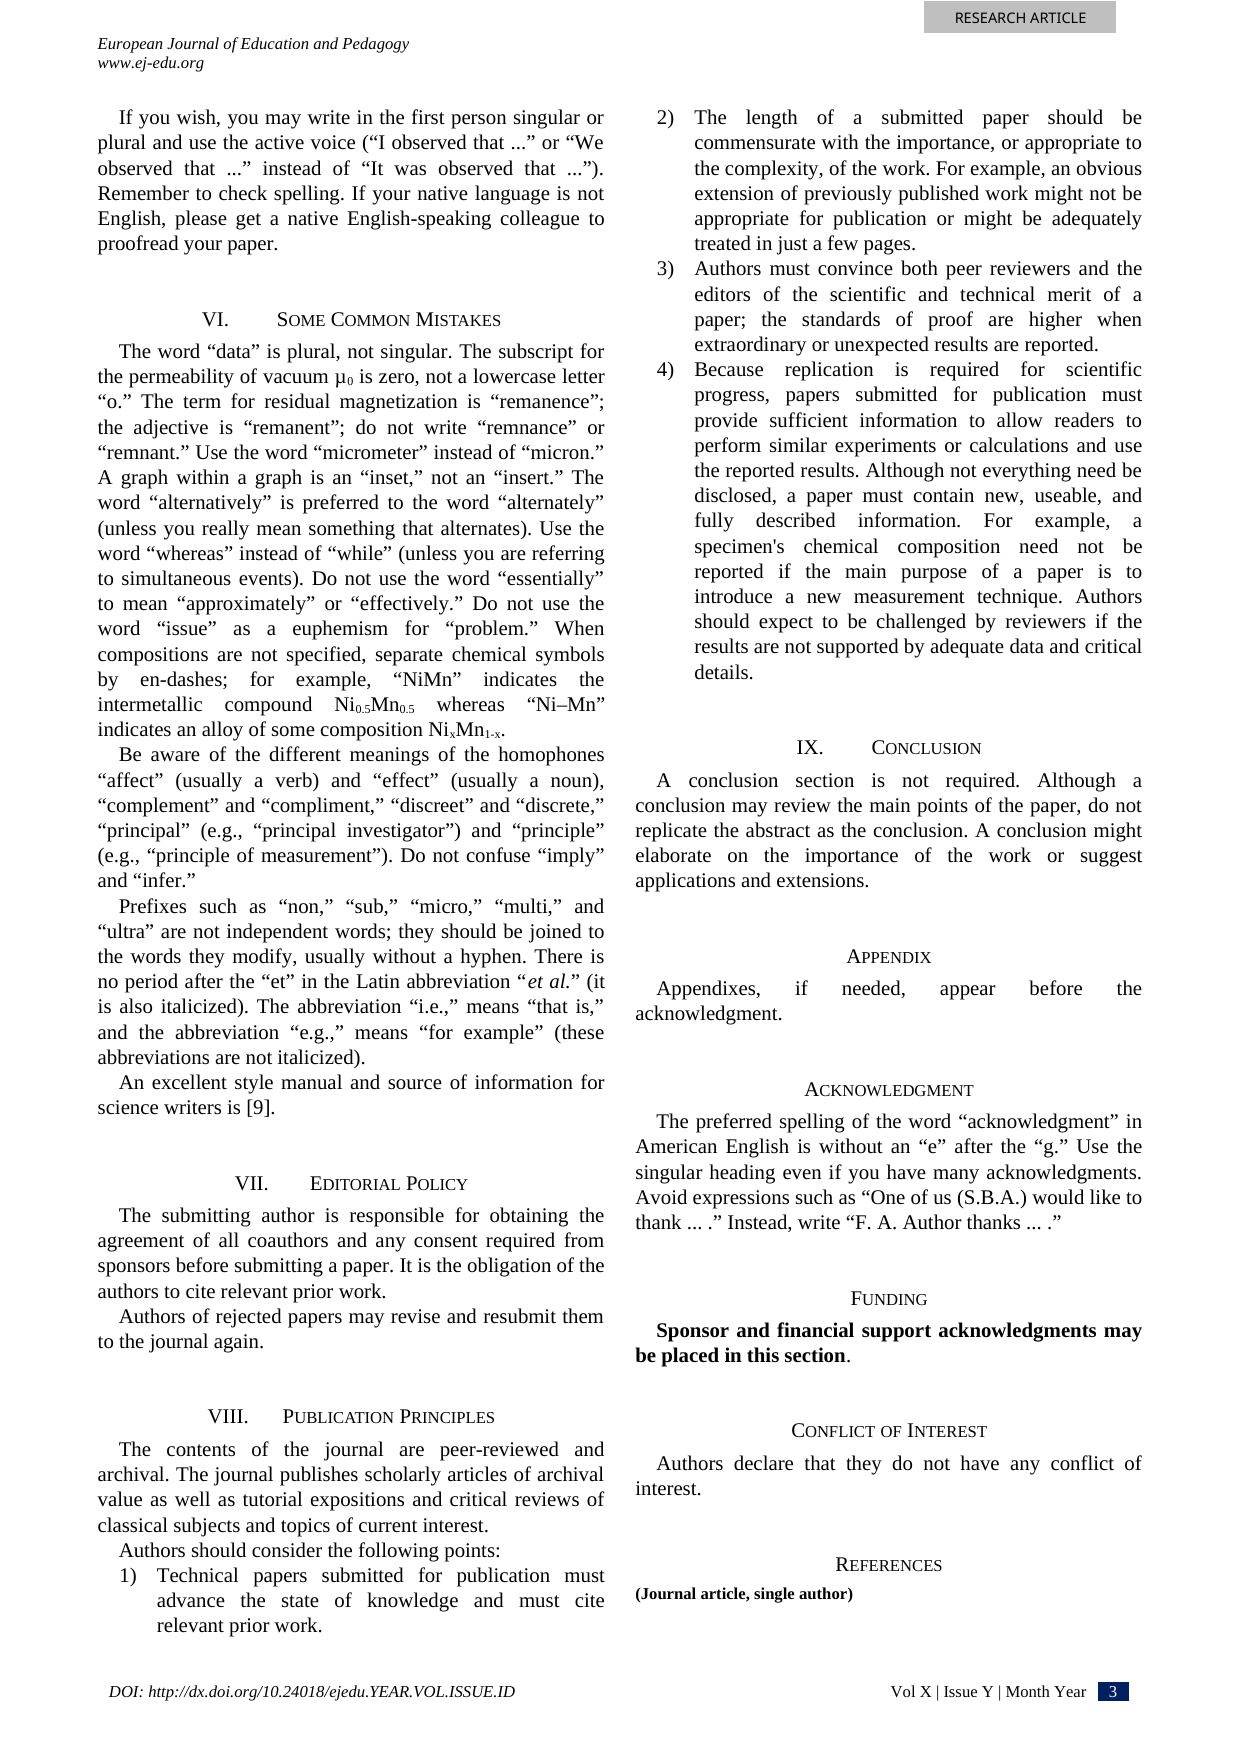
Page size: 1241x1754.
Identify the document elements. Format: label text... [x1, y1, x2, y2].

text The submitting author is responsible for obtaining the agreement of all coauthors and any consent required from sponsors before submitting a paper. It is the obligation of the authors to cite relevant prior work. [97, 1203, 605, 1303]
subtitle Publication Principles [97, 1404, 605, 1428]
list The length of a submitted paper should be commensurate with the importance, or appropriate to the complexity, of the work. For example, an obvious extension of previously published work might not be appropriate for publication or might be adequately treated in just a few pages. [657, 105, 1143, 255]
text Authors declare that they do not have any conflict of interest. [635, 1451, 1143, 1500]
subtitle Conflict of Interest [635, 1418, 1143, 1442]
subtitle Funding [635, 1285, 1143, 1309]
text Prefixes such as “non,” “sub,” “micro,” “multi,” and “ultra” are not independent words; they should be joined to the words they modify, usually without a hyphen. There is no period after the “et” in the Latin abbreviation “et al.” (it is also italicized). The abbreviation “i.e.,” means “that is,” and the abbreviation “e.g.,” means “for example” (these abbreviations are not italicized). [97, 893, 605, 1069]
text The word “data” is plural, not singular. The subscript for the permeability of vacuum µ0 is zero, not a lowercase letter “o.” The term for residual magnetization is “remanence”; the adjective is “remanent”; do not write “remnance” or “remnant.” Use the word “micrometer” instead of “micron.” A graph within a graph is an “inset,” not an “insert.” The word “alternatively” is preferred to the word “alternately” (unless you really mean something that alternates). Use the word “whereas” instead of “while” (unless you are referring to simultaneous events). Do not use the word “essentially” to mean “approximately” or “effectively.” Do not use the word “issue” as a euphemism for “problem.” When compositions are not specified, separate chemical symbols by en-dashes; for example, “NiMn” indicates the intermetallic compound Ni0.5Mn0.5 whereas “Ni–Mn” indicates an alloy of some composition NixMn1-x. [97, 339, 605, 741]
text Be aware of the different meanings of the homophones “affect” (usually a verb) and “effect” (usually a noun), “complement” and “compliment,” “discreet” and “discrete,” “principal” (e.g., “principal investigator”) and “principle” (e.g., “principle of measurement”). Do not confuse “imply” and “infer.” [97, 742, 605, 892]
subtitle References [635, 1551, 1143, 1576]
text A conclusion section is not required. Although a conclusion may review the main points of the paper, do not replicate the abstract as the conclusion. A conclusion might elaborate on the importance of the work or suggest applications and extensions. [635, 767, 1143, 892]
text Appendixes, if needed, appear before the acknowledgment. [635, 976, 1143, 1025]
list Technical papers submitted for publication must advance the state of knowledge and must cite relevant prior work. [119, 1563, 605, 1637]
subtitle Appendix [635, 944, 1143, 968]
subtitle Conclusion [635, 735, 1143, 759]
text (Journal article, single author) [635, 1584, 1143, 1603]
list Because replication is required for scientific progress, papers submitted for publication must provide sufficient information to allow readers to perform similar experiments or calculations and use the reported results. Although not everything need be disclosed, a paper must contain new, useable, and fully described information. For example, a specimen's chemical composition need not be reported if the main purpose of a paper is to introduce a new measurement technique. Authors should expect to be challenged by reviewers if the results are not supported by adequate data and critical details. [657, 357, 1143, 684]
text Sponsor and financial support acknowledgments may be placed in this section. [635, 1318, 1143, 1367]
text The preferred spelling of the word “acknowledgment” in American English is without an “e” after the “g.” Use the singular heading even if you have many acknowledgments. Avoid expressions such as “One of us (S.B.A.) would like to thank ... .” Instead, write “F. A. Author thanks ... .” [635, 1109, 1143, 1234]
subtitle Acknowledgment [635, 1077, 1143, 1101]
list Authors must convince both peer reviewers and the editors of the scientific and technical merit of a paper; the standards of proof are higher when extraordinary or unexpected results are reported. [657, 256, 1143, 356]
subtitle Some Common Mistakes [97, 307, 605, 331]
text If you wish, you may write in the first person singular or plural and use the active voice (“I observed that ...” or “We observed that ...” instead of “It was observed that ...”). Remember to check spelling. If your native language is not English, please get a native English-speaking colleague to proofread your paper. [97, 105, 605, 255]
text Authors should consider the following points: [97, 1538, 605, 1562]
text The contents of the journal are peer-reviewed and archival. The journal publishes scholarly articles of archival value as well as tutorial expositions and critical reviews of classical subjects and topics of current interest. [97, 1437, 605, 1537]
text Authors of rejected papers may revise and resubmit them to the journal again. [97, 1304, 605, 1353]
text An excellent style manual and source of information for science writers is [9]. [97, 1070, 605, 1119]
subtitle Editorial Policy [97, 1171, 605, 1195]
